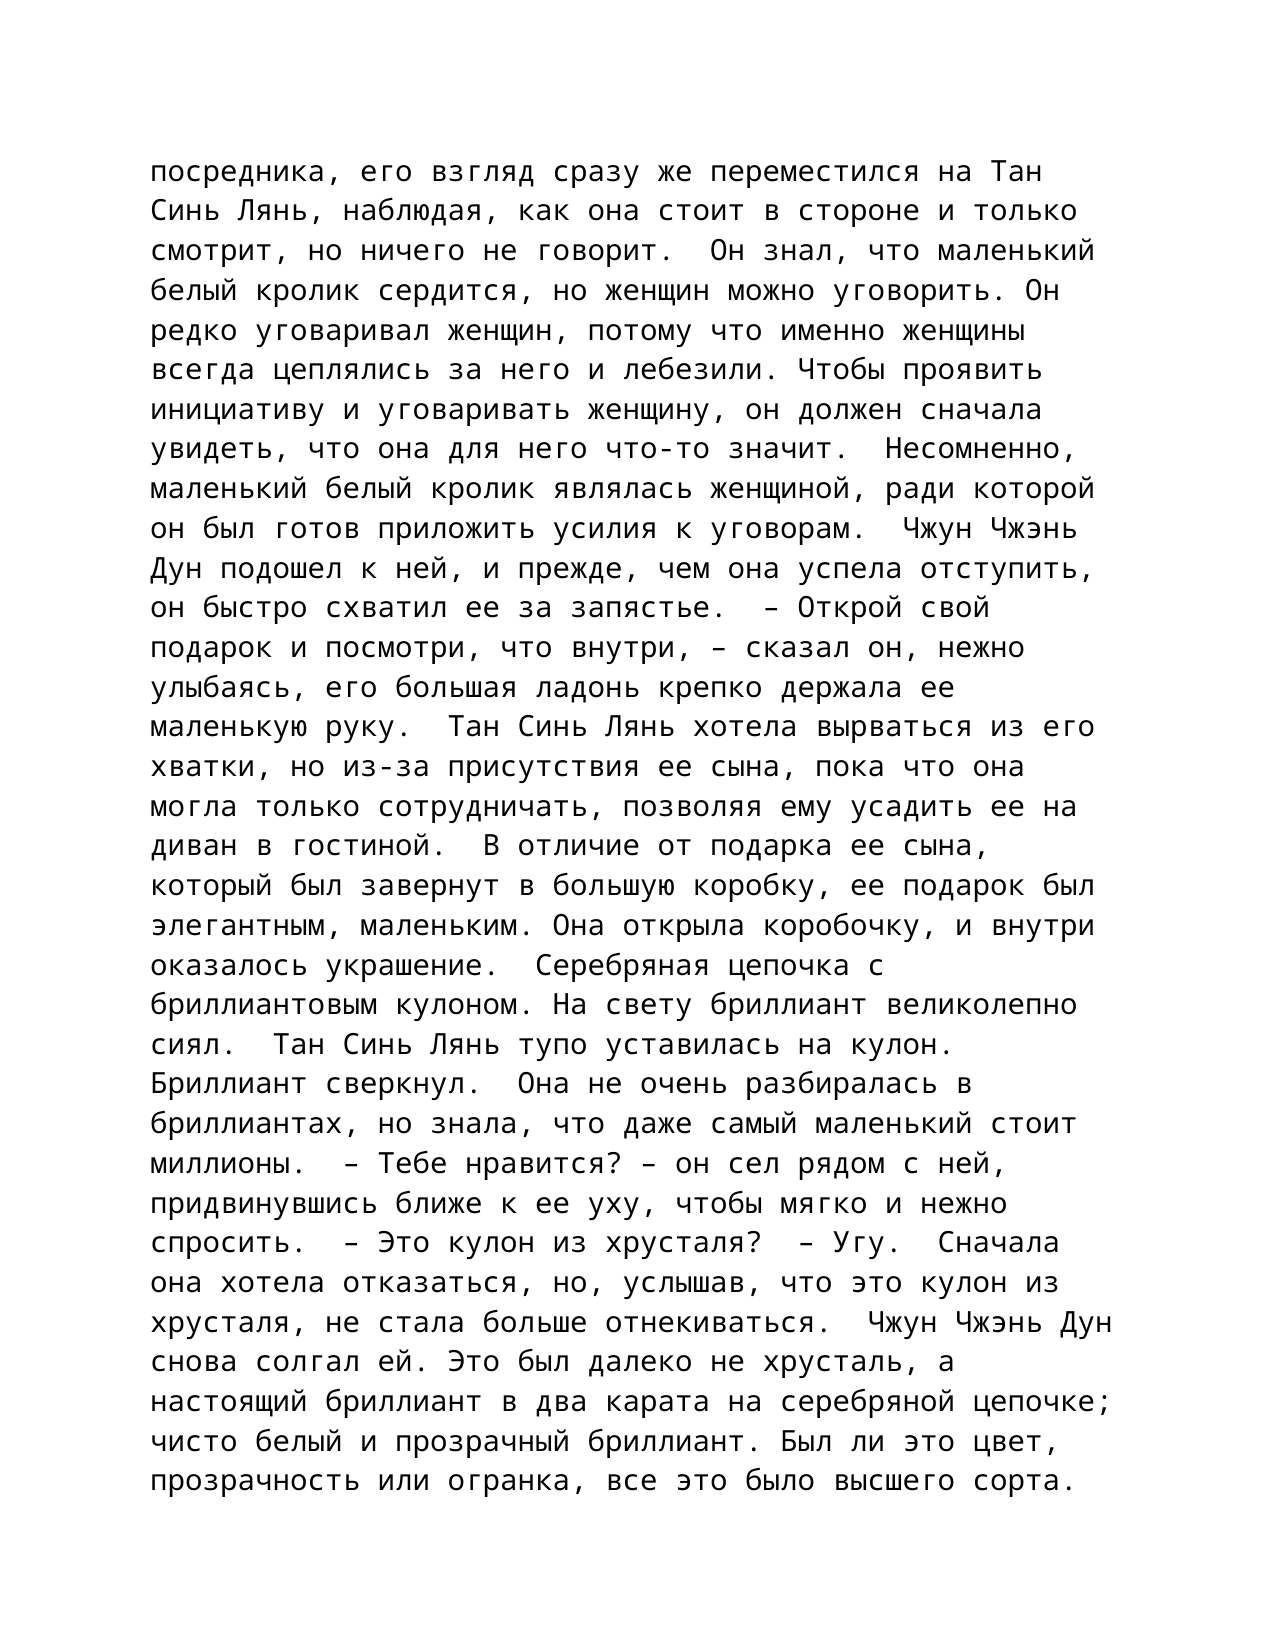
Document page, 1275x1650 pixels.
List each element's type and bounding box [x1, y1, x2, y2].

text [150, 150, 1125, 1499]
